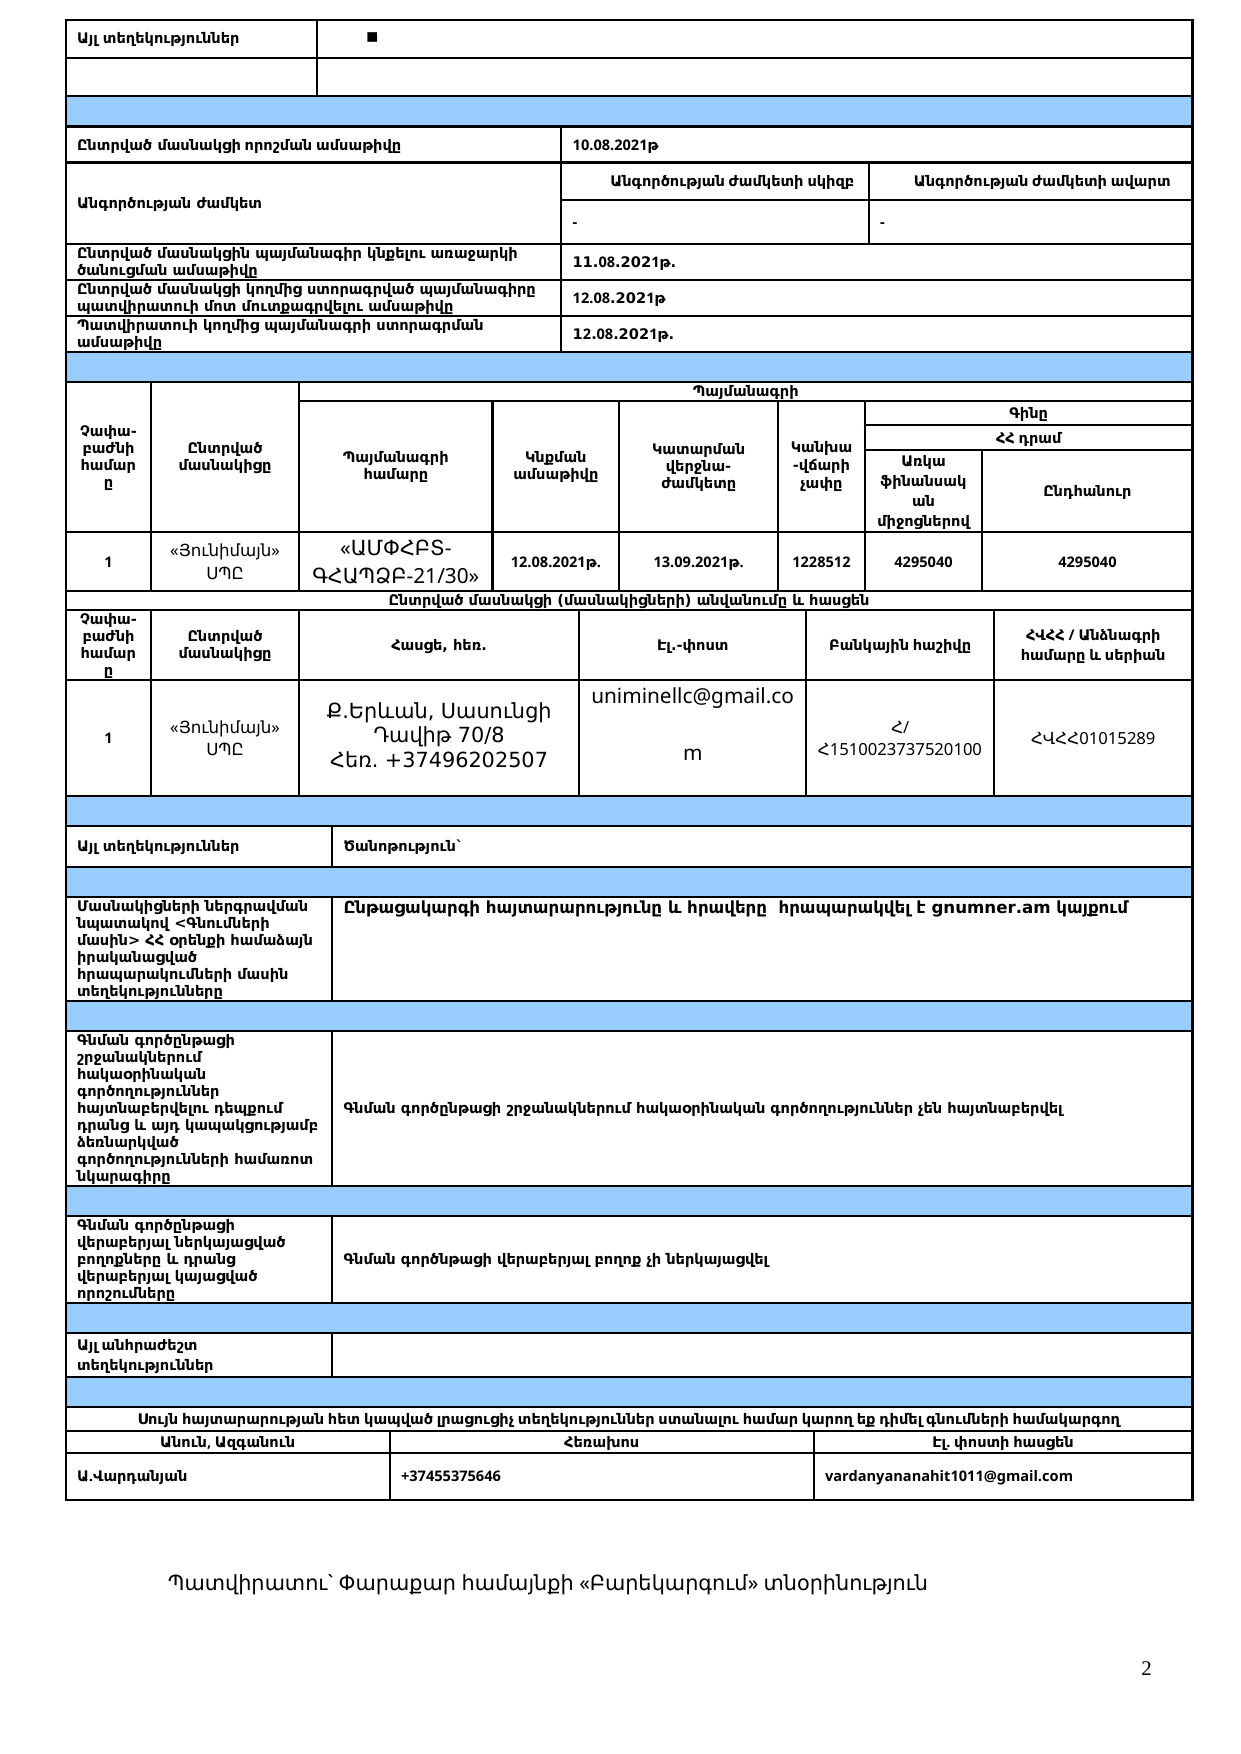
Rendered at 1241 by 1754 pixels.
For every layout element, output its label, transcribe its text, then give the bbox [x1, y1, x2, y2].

table_cell - [870, 201, 1191, 242]
table_cell Այլ անհրաժեշտ տեղեկություններ [67, 1334, 331, 1376]
table_cell Կատարման վերջնա-ժամկետը [620, 402, 777, 531]
table_cell Ա.Վարդանյան [67, 1454, 389, 1498]
table_cell Ծանոթություն` [333, 827, 1191, 866]
table_cell Առկա ֆինանսական միջոցներով [866, 451, 981, 531]
table_cell 1 [67, 533, 150, 590]
table_cell Ք.Երևան, Սասունցի Դավիթ 70/8 Հեռ. +37496202507 [300, 681, 578, 795]
table_cell Գնման գործընթացի շրջանակներում հակաօրինական գործողություններ չեն հայտնաբերվել [333, 1032, 1191, 1185]
table_cell [67, 1002, 1191, 1030]
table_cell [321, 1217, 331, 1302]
table_cell Ընդհանուր [983, 451, 1191, 531]
table_cell [67, 1187, 1191, 1215]
table_cell Ընթացակարգի հայտարարությունը և հրավերը հրապարակվել է gnumner.am կայքում [333, 898, 1191, 1000]
table_cell Այլ տեղեկություններ [67, 21, 316, 57]
table_cell 4295040 [983, 533, 1191, 590]
table_cell [67, 868, 1191, 896]
table_cell «Յունիմայն» ՍՊԸ [152, 681, 298, 795]
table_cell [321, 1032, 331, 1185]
table_cell Հ/Հ1510023737520100 [807, 681, 993, 795]
table_cell [67, 97, 1191, 125]
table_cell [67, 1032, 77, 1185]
table_cell ՀՎՀՀ / Անձնագրի համարը և սերիան [995, 611, 1191, 679]
table_cell Այլ տեղեկություններ [67, 827, 331, 866]
table_cell Պայմանագրի համարը [300, 402, 491, 531]
table_cell 10.08.2021թ [562, 128, 1191, 161]
table_cell Պատվիրատուի կողմից պայմանագրի ստորագրման ամսաթիվը [67, 317, 560, 351]
table_cell Բանկային հաշիվը [807, 611, 993, 679]
table_cell Ընտրված մասնակիցը [152, 383, 298, 531]
text Պատվիրատու` Փարաքար համայնքի «Բարեկարգում» տնօրինություն [94, 1568, 1152, 1597]
table_cell Մասնակիցների ներգրավման նպատակով <Գնումների մասին> ՀՀ օրենքի համաձայն իրականացված հրապարակումների մասին տեղեկությունները [67, 898, 331, 1000]
table_cell +37455375646 [391, 1454, 813, 1498]
table_cell [333, 1334, 1191, 1376]
table_cell Կանխա-վճարի չափը [779, 402, 864, 531]
table_cell 12.08.2021թ. [562, 317, 1191, 351]
table_cell Ընտրված մասնակցի կողմից ստորագրված պայմանագիրը պատվիրատուի մոտ մուտքագրվելու ամսաթիվը [67, 281, 560, 314]
table_cell Սույն հայտարարության հետ կապված լրացուցիչ տեղեկություններ ստանալու համար կարող եք դիմել գնումների համակարգող [67, 1408, 1191, 1430]
table_cell Պայմանագրի [300, 383, 1191, 400]
table_cell 12.08.2021թ. [494, 533, 618, 590]
table_cell [67, 353, 1191, 381]
table_cell Գինը [866, 402, 1191, 424]
table_cell 13.09.2021թ. [620, 533, 777, 590]
table_cell Չափա-բաժնի համարը [67, 611, 150, 679]
table_cell [318, 59, 1191, 95]
table_cell Անգործության ժամկետի ավարտ [870, 164, 1191, 199]
table_cell ՀՀ դրամ [866, 426, 1191, 449]
table_cell Հասցե, հեռ. [300, 611, 578, 679]
table_cell 12.08.2021թ [562, 281, 1191, 314]
table_cell Անգործության ժամկետի սկիզբ [562, 164, 868, 199]
table_cell vardanyananahit1011@gmail.com [815, 1454, 1191, 1498]
table_cell 1 [67, 681, 150, 795]
table_cell [67, 1378, 1191, 1406]
table_cell Անգործության ժամկետ [67, 164, 560, 242]
table_cell «ԱՄՓՀԲՏ-ԳՀԱՊՁԲ-21/30» [300, 533, 491, 590]
table_cell 1228512 [779, 533, 864, 590]
table_cell Ընտրված մասնակցին պայմանագիր կնքելու առաջարկի ծանուցման ամսաթիվը [67, 245, 560, 278]
table_cell Կնքման ամսաթիվը [494, 402, 618, 531]
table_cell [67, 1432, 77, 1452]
table_cell [67, 1304, 1191, 1332]
table_cell Ընտրված մասնակցի (մասնակիցների) անվանումը և հասցեն [67, 592, 1191, 609]
table_cell Էլ.-փոստ [580, 611, 805, 679]
table_cell Ընտրված մասնակիցը [152, 611, 298, 679]
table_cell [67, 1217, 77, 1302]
table_cell Ընտրված մասնակցի որոշման ամսաթիվը [67, 128, 560, 161]
table_cell [67, 797, 1191, 825]
table_cell «Յունիմայն» ՍՊԸ [152, 533, 298, 590]
table_cell - [562, 201, 868, 242]
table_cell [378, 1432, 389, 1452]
table_cell 4295040 [866, 533, 981, 590]
table_cell Չափա-բաժնի համարը [67, 383, 150, 531]
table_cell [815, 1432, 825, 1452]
table_cell [318, 21, 1191, 57]
table_cell Գնման գործնթացի վերաբերյալ բողոք չի ներկայացվել [333, 1217, 1191, 1302]
table_cell 11.08.2021թ. [562, 245, 1191, 278]
table_cell ՀՎՀՀ01015289 [995, 681, 1191, 795]
table_cell [67, 59, 316, 95]
table_cell uniminellc@gmail.com [580, 681, 805, 795]
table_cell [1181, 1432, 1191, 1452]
